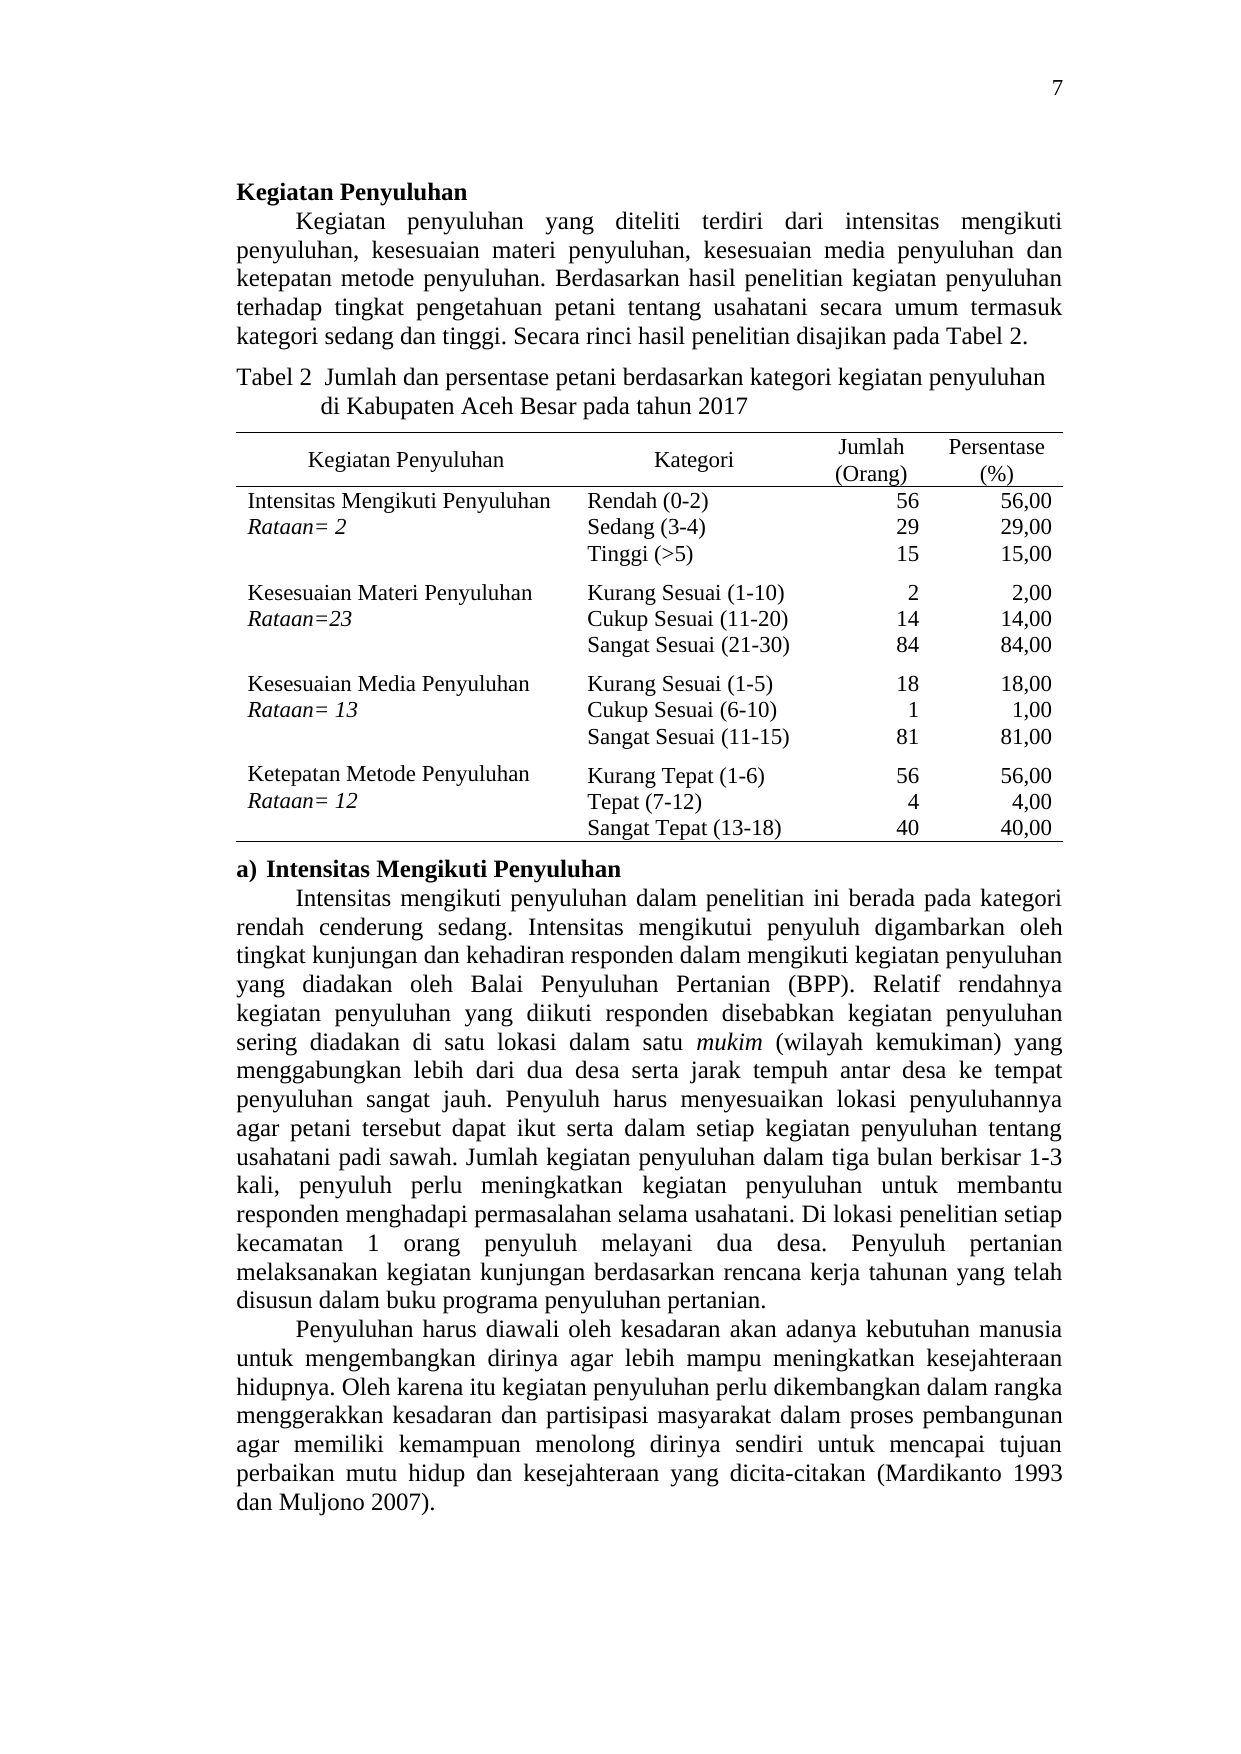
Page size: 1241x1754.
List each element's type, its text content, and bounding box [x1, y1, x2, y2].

table_header Kategori [576, 433, 812, 486]
text Kegiatan Penyuluhan [236, 177, 1063, 206]
table_cell 56 29 15 2 14 84 18 1 81 56 4 40 [812, 487, 930, 841]
table_header Kegiatan Penyuluhan [236, 433, 576, 486]
text Penyuluhan harus diawali oleh kesadaran akan adanya kebutuhan manusia untuk mengembangkan dirinya agar lebih mampu meningkatkan kesejahteraan hidupnya. Oleh karena itu kegiatan penyuluhan perlu dikembangkan dalam rangka menggerakkan kesadaran dan partisipasi masyarakat dalam proses pembangunan agar memiliki kemampuan menolong dirinya sendiri untuk mencapai tujuan perbaikan mutu hidup dan kesejahteraan yang dicita-citakan (Mardikanto 1993 dan Muljono 2007). [236, 1314, 1063, 1516]
list Intensitas Mengikuti Penyuluhan [236, 854, 1063, 883]
table_header Persentase (%) [930, 433, 1063, 486]
text Kegiatan penyuluhan yang diteliti terdiri dari intensitas mengikuti penyuluhan, kesesuaian materi penyuluhan, kesesuaian media penyuluhan dan ketepatan metode penyuluhan. Berdasarkan hasil penelitian kegiatan penyuluhan terhadap tingkat pengetahuan petani tentang usahatani secara umum termasuk kategori sedang dan tinggi. Secara rinci hasil penelitian disajikan pada Tabel 2. [236, 206, 1063, 350]
table_cell 56,00 29,00 15,00 2,00 14,00 84,00 18,00 1,00 81,00 56,00 4,00 40,00 [930, 487, 1063, 841]
table_header Jumlah (Orang) [812, 433, 930, 486]
text Intensitas mengikuti penyuluhan dalam penelitian ini berada pada kategori rendah cenderung sedang. Intensitas mengikutui penyuluh digambarkan oleh tingkat kunjungan dan kehadiran responden dalam mengikuti kegiatan penyuluhan yang diadakan oleh Balai Penyuluhan Pertanian (BPP). Relatif rendahnya kegiatan penyuluhan yang diikuti responden disebabkan kegiatan penyuluhan sering diadakan di satu lokasi dalam satu mukim (wilayah kemukiman) yang menggabungkan lebih dari dua desa serta jarak tempuh antar desa ke tempat penyuluhan sangat jauh. Penyuluh harus menyesuaikan lokasi penyuluhannya agar petani tersebut dapat ikut serta dalam setiap kegiatan penyuluhan tentang usahatani padi sawah. Jumlah kegiatan penyuluhan dalam tiga bulan berkisar 1-3 kali, penyuluh perlu meningkatkan kegiatan penyuluhan untuk membantu responden menghadapi permasalahan selama usahatani. Di lokasi penelitian setiap kecamatan 1 orang penyuluh melayani dua desa. Penyuluh pertanian melaksanakan kegiatan kunjungan berdasarkan rencana kerja tahunan yang telah disusun dalam buku programa penyuluhan pertanian. [236, 1199, 1063, 1314]
text Tabel 2 Jumlah dan persentase petani berdasarkan kategori kegiatan penyuluhan di Kabupaten Aceh Besar pada tahun 2017 [236, 362, 1063, 420]
table_cell Rendah (0-2) Sedang (3-4) Tinggi (>5) Kurang Sesuai (1-10) Cukup Sesuai (11-20) Sangat Sesuai (21-30) Kurang Sesuai (1-5) Cukup Sesuai (6-10) Sangat Sesuai (11-15) Kurang Tepat (1-6) Tepat (7-12) Sangat Tepat (13-18) [576, 487, 812, 841]
text Intensitas mengikuti penyuluhan dalam penelitian ini berada pada kategori rendah cenderung sedang. Intensitas mengikutui penyuluh digambarkan oleh tingkat kunjungan dan kehadiran responden dalam mengikuti kegiatan penyuluhan yang diadakan oleh Balai Penyuluhan Pertanian (BPP). Relatif rendahnya kegiatan penyuluhan yang diikuti responden disebabkan kegiatan penyuluhan sering diadakan di satu lokasi dalam satu mukim (wilayah kemukiman) yang menggabungkan lebih dari dua desa serta jarak tempuh antar desa ke tempat penyuluhan sangat jauh. Penyuluh harus menyesuaikan lokasi penyuluhannya agar petani tersebut dapat ikut serta dalam setiap kegiatan penyuluhan tentang usahatani padi sawah. Jumlah kegiatan penyuluhan dalam tiga bulan berkisar 1-3 kali, penyuluh perlu meningkatkan kegiatan penyuluhan untuk membantu responden menghadapi permasalahan selama usahatani. Di lokasi penelitian setiap kecamatan 1 orang penyuluh melayani dua desa. Penyuluh pertanian melaksanakan kegiatan kunjungan berdasarkan rencana kerja tahunan yang telah disusun dalam buku programa penyuluhan pertanian. [236, 883, 1063, 1199]
table_cell Intensitas Mengikuti Penyuluhan Rataan= 2 Kesesuaian Materi Penyuluhan Rataan=23 Kesesuaian Media Penyuluhan Rataan= 13 Ketepatan Metode Penyuluhan Rataan= 12 [236, 487, 576, 841]
